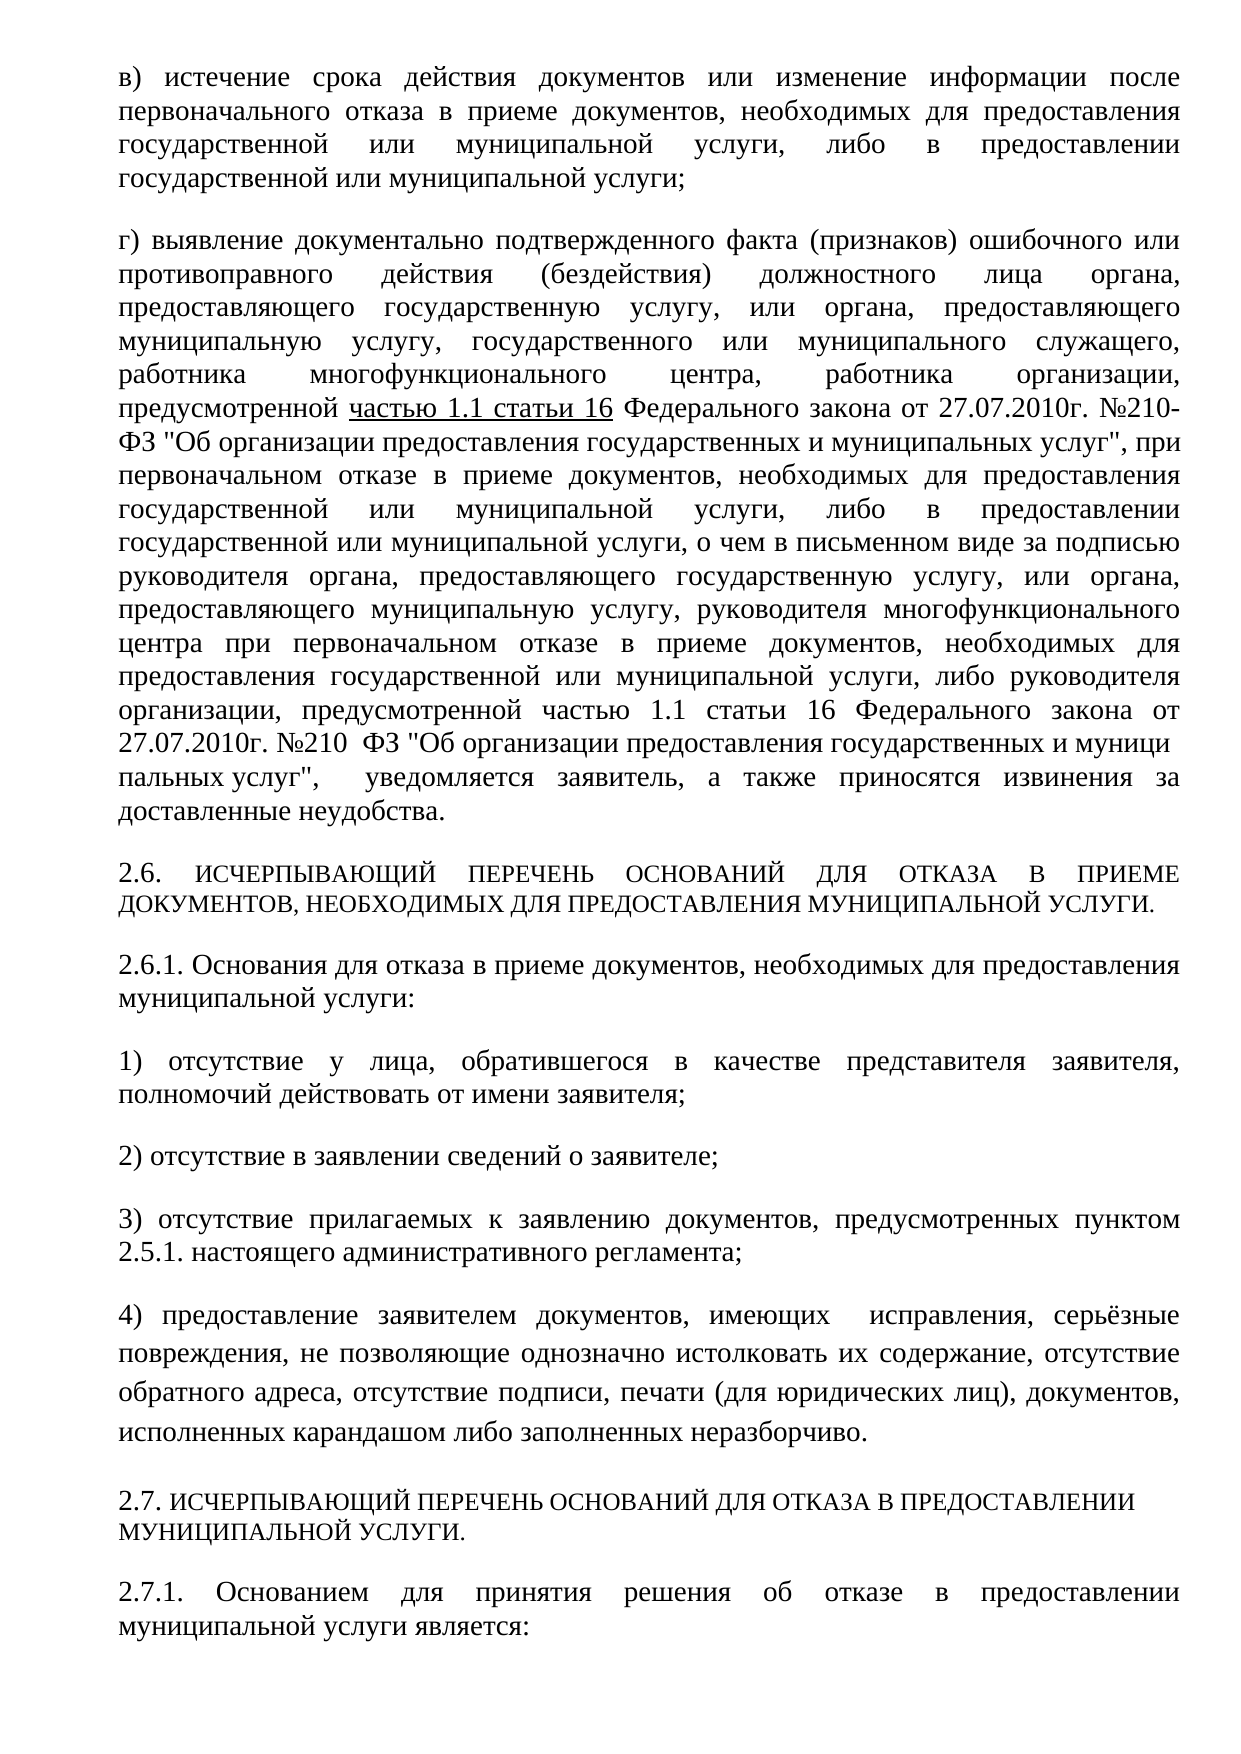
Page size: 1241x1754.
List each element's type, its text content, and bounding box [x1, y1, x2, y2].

text в) истечение срока действия документов или изменение информации после первоначального отказа в приеме документов, необходимых для предоставления государственной или муниципальной услуги, либо в предоставлении государственной или муниципальной услуги; [118, 59, 1181, 193]
text 2.7. ИСЧЕРПЫВАЮЩИЙ ПЕРЕЧЕНЬ ОСНОВАНИЙ ДЛЯ ОТКАЗА В ПРЕДОСТАВЛЕНИИ МУНИЦИПАЛЬНОЙ УСЛУГИ. [118, 1483, 1181, 1545]
text 2.6.1. Основания для отказа в приеме документов, необходимых для предоставления муниципальной услуги: 1) отсутствие у лица, обратившегося в качестве представителя заявителя, полномочий действовать от имени заявителя; 2) отсутствие в заявлении сведений о заявителе; 3) отсутствие прилагаемых к заявлению документов, предусмотренных пунктом 2.5.1. настоящего административного регламента; [118, 947, 1181, 1268]
text 2.6. ИСЧЕРПЫВАЮЩИЙ ПЕРЕЧЕНЬ ОСНОВАНИЙ ДЛЯ ОТКАЗА В ПРИЕМЕ ДОКУМЕНТОВ, НЕОБХОДИМЫХ ДЛЯ ПРЕДОСТАВЛЕНИЯ МУНИЦИПАЛЬНОЙ УСЛУГИ. [118, 855, 1181, 918]
text г) выявление документально подтвержденного факта (признаков) ошибочного или противоправного действия (бездействия) должностного лица органа, предоставляющего государственную услугу, или органа, предоставляющего муниципальную услугу, государственного или муниципального служащего, работника многофункционального центра, работника организации, предусмотренной частью 1.1 статьи 16 Федерального закона от 27.07.2010г. №210-ФЗ "Об организации предоставления государственных и муниципальных услуг", при первоначальном отказе в приеме документов, необходимых для предоставления государственной или муниципальной услуги, либо в предоставлении государственной или муниципальной услуги, о чем в письменном виде за подписью руководителя органа, предоставляющего государственную услугу, или органа, предоставляющего муниципальную услугу, руководителя многофункционального центра при первоначальном отказе в приеме документов, необходимых для предоставления государственной или муниципальной услуги, либо руководителя организации, предусмотренной частью 1.1 статьи 16 Федерального закона от 27.07.2010г. №210 ФЗ "Об организации предоставления государственных и муниципальных услуг", уведомляется заявитель, а также приносятся извинения за доставленные неудобства. [118, 222, 1181, 826]
text 4) предоставление заявителем документов, имеющих исправления, серьёзные повреждения, не позволяющие однозначно истолковать их содержание, отсутствие обратного адреса, отсутствие подписи, печати (для юридических лиц), документов, исполненных карандашом либо заполненных неразборчиво. [118, 1297, 1181, 1448]
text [118, 1574, 1181, 1675]
